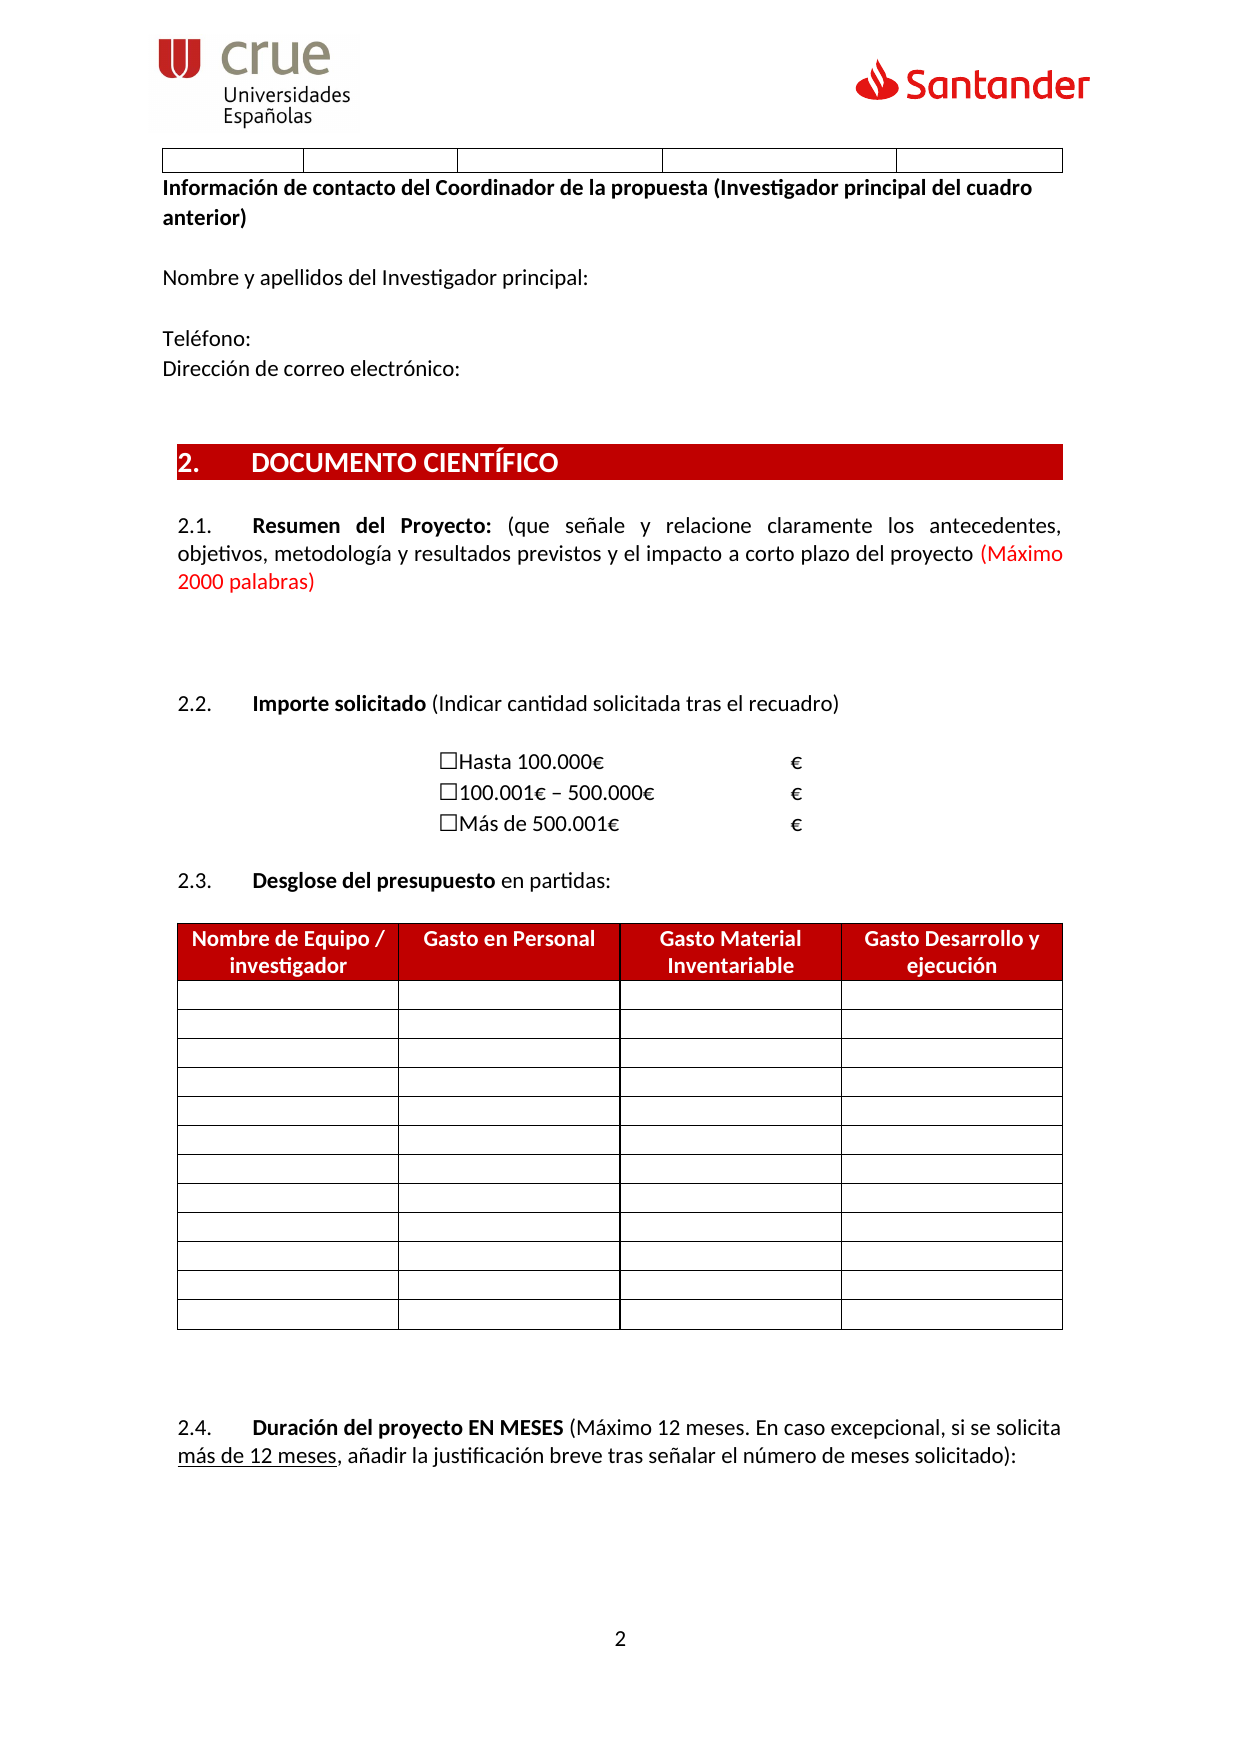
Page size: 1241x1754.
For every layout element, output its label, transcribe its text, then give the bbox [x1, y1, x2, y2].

table_cell [621, 1155, 841, 1183]
table_cell [621, 1068, 841, 1096]
table_cell [621, 1271, 841, 1299]
table_cell [399, 1184, 619, 1212]
table_cell [621, 981, 841, 1009]
table_cell [178, 1300, 398, 1328]
table_header Nombre de Equipo / investigador [178, 924, 398, 980]
table_cell [663, 149, 896, 172]
table_cell [621, 1242, 841, 1270]
table_cell [621, 1300, 841, 1328]
text Más de 500.001€ € [177, 807, 1063, 838]
table_cell [842, 1097, 1062, 1125]
table_cell [621, 1184, 841, 1212]
table_cell [178, 1155, 398, 1183]
list Desglose del presupuesto en partidas: [177, 867, 1063, 894]
table_cell [842, 1126, 1062, 1154]
table_cell [621, 1213, 841, 1241]
table_header Gasto Desarrollo y ejecución [842, 924, 1062, 980]
table_header Gasto en Personal [399, 924, 619, 980]
table_cell [399, 1097, 619, 1125]
table_cell [178, 1039, 398, 1067]
table_cell [842, 1184, 1062, 1212]
table_cell [399, 1155, 619, 1183]
table_cell [621, 1010, 841, 1038]
table_cell [178, 1242, 398, 1270]
table_cell [621, 1039, 841, 1067]
table_cell [178, 1271, 398, 1299]
table_cell [621, 1097, 841, 1125]
table_cell [842, 1068, 1062, 1096]
table_cell [304, 149, 457, 172]
text Hasta 100.000€ € [177, 745, 1063, 776]
table_cell [842, 1155, 1062, 1183]
table_cell [399, 1010, 619, 1038]
table_cell [399, 1271, 619, 1299]
table_cell [842, 1213, 1062, 1241]
list Resumen del Proyecto: (que señale y relacione claramente los antecedentes, objetivos, metodología y resultados previstos y el impacto a corto plazo del proyecto (Máximo 2000 palabras) [177, 511, 1063, 595]
table_cell [842, 1010, 1062, 1038]
table_cell [399, 981, 619, 1009]
list Información de contacto del Coordinador de la propuesta (Investigador principal del cuadro anterior) [162, 173, 1063, 231]
table_cell [399, 1039, 619, 1067]
table_cell [178, 981, 398, 1009]
table_cell [178, 1184, 398, 1212]
table_cell [178, 1010, 398, 1038]
picture [148, 34, 360, 133]
table_cell [842, 1039, 1062, 1067]
table_cell [842, 1271, 1062, 1299]
table_cell [458, 149, 662, 172]
list Duración del proyecto EN MESES (Máximo 12 meses. En caso excepcional, si se solicita más de 12 meses, añadir la justificación breve tras señalar el número de meses solicitado): [177, 1413, 1063, 1469]
list DOCUMENTO CIENTÍFICO [177, 444, 1063, 480]
table_cell [842, 1300, 1062, 1328]
table_cell [399, 1068, 619, 1096]
table_cell [399, 1213, 619, 1241]
table_cell [399, 1242, 619, 1270]
table_cell [842, 1242, 1062, 1270]
table_cell [842, 981, 1062, 1009]
list Importe solicitado (Indicar cantidad solicitada tras el recuadro) [177, 689, 1063, 717]
table_cell [399, 1126, 619, 1154]
table_cell [897, 149, 1062, 172]
list Dirección de correo electrónico: [162, 354, 1063, 382]
table_cell [178, 1068, 398, 1096]
list Nombre y apellidos del Investigador principal: [162, 263, 1063, 291]
table_cell [163, 149, 303, 172]
list Teléfono: [162, 324, 1063, 352]
table_cell [399, 1300, 619, 1328]
table_header Gasto Material Inventariable [621, 924, 841, 980]
table_cell [178, 1097, 398, 1125]
table_cell [178, 1126, 398, 1154]
table_cell [621, 1126, 841, 1154]
text 100.001€ – 500.000€ € [177, 776, 1063, 807]
table_cell [178, 1213, 398, 1241]
